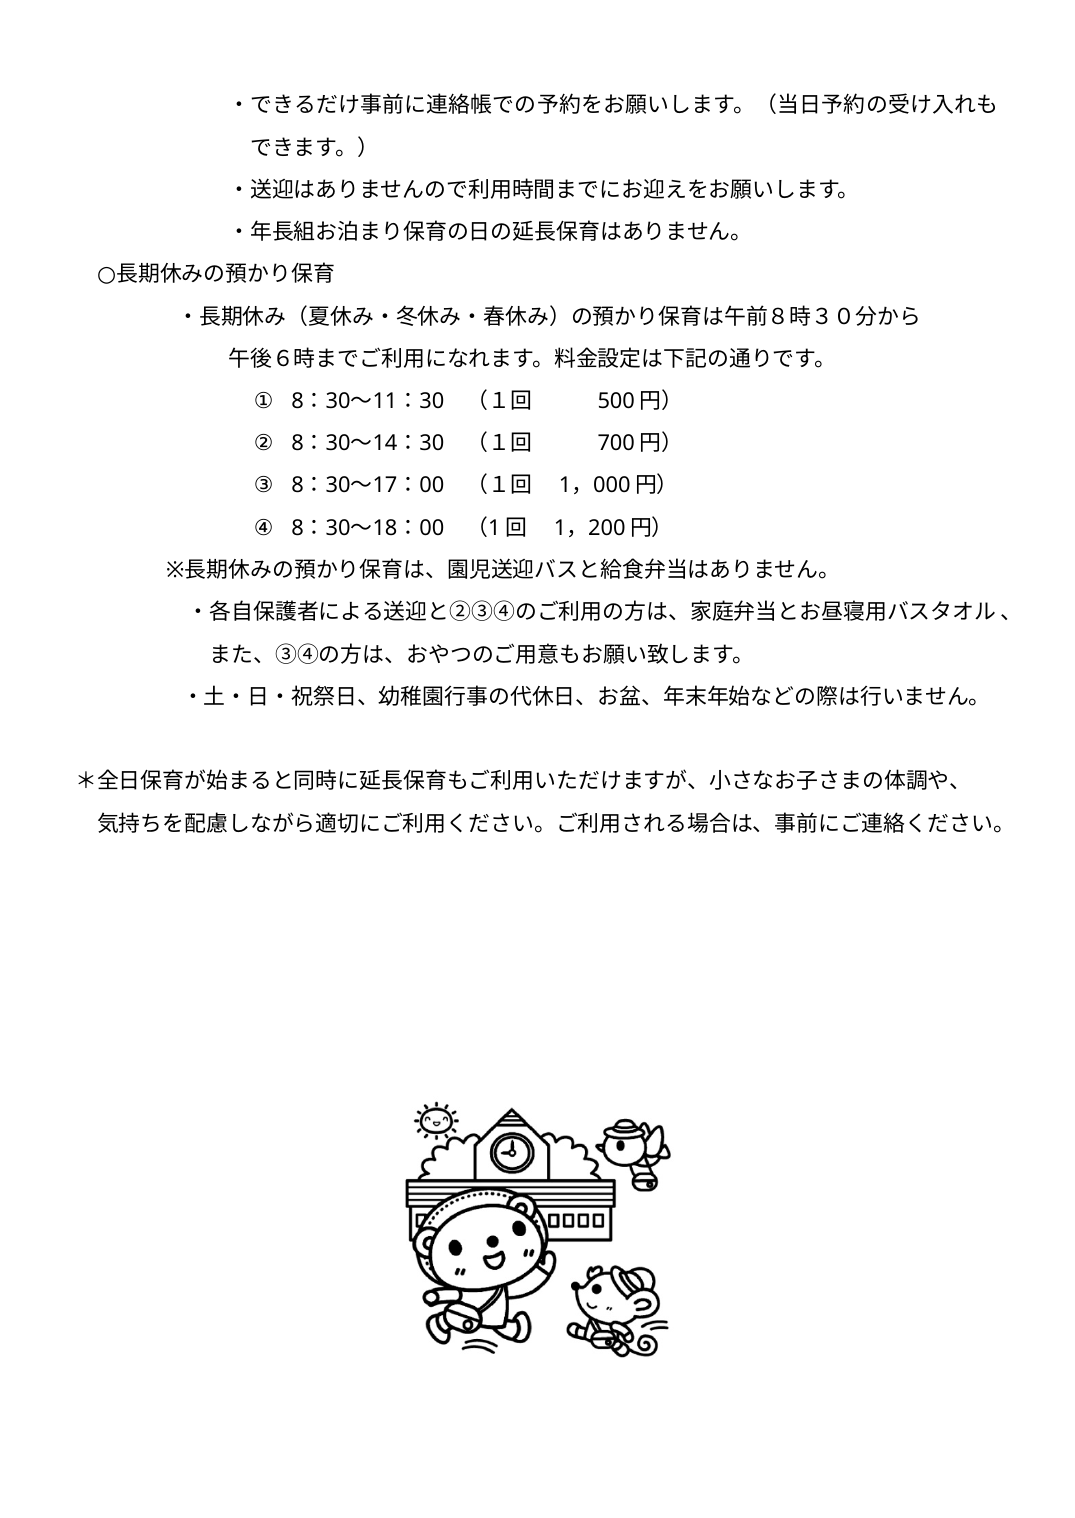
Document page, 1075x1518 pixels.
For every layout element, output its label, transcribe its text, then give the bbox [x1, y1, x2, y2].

picture [400, 1096, 675, 1362]
text ・各自保護者による送迎と②③④のご利用の方は、家庭弁当とお昼寝用バスタオル、また、③④の方は、おやつのご用意もお願い致します。 [187, 591, 1000, 672]
text ・送迎はありませんので利用時間までにお迎えをお願いします。 [75, 169, 1000, 207]
text ・できるだけ事前に連絡帳での予約をお願いします。（当日予約の受け入れもできます。） [228, 84, 1000, 164]
text 午後６時までご利用になれます。料金設定は下記の通りです。 [75, 338, 1000, 375]
text ・土・日・祝祭日、幼稚園行事の代休日、お盆、年末年始などの際は行いません。 [155, 676, 1000, 714]
list 8：30～11：30 （１回 500円） [253, 380, 1000, 418]
text ＊全日保育が始まると同時に延長保育もご利用いただけますが、小さなお子さまの体調や、 [75, 760, 1000, 798]
list 8：30～18：00 （1回 1，200円） [253, 507, 1000, 544]
list 8：30～17：00 （１回 1，000円） [253, 464, 1000, 502]
text 気持ちを配慮しながら適切にご利用ください。ご利用される場合は、事前にご連絡ください。 [75, 803, 1000, 840]
text ・年長組お泊まり保育の日の延長保育はありません。 [228, 211, 1000, 249]
text ※長期休みの預かり保育は、園児送迎バスと給食弁当はありません。 [75, 549, 1000, 586]
list 8：30～14：30 （１回 700円） [253, 422, 1000, 460]
text ○長期休みの預かり保育 [75, 253, 1000, 291]
text ・長期休み（夏休み・冬休み・春休み）の預かり保育は午前８時３０分から [155, 296, 1000, 333]
